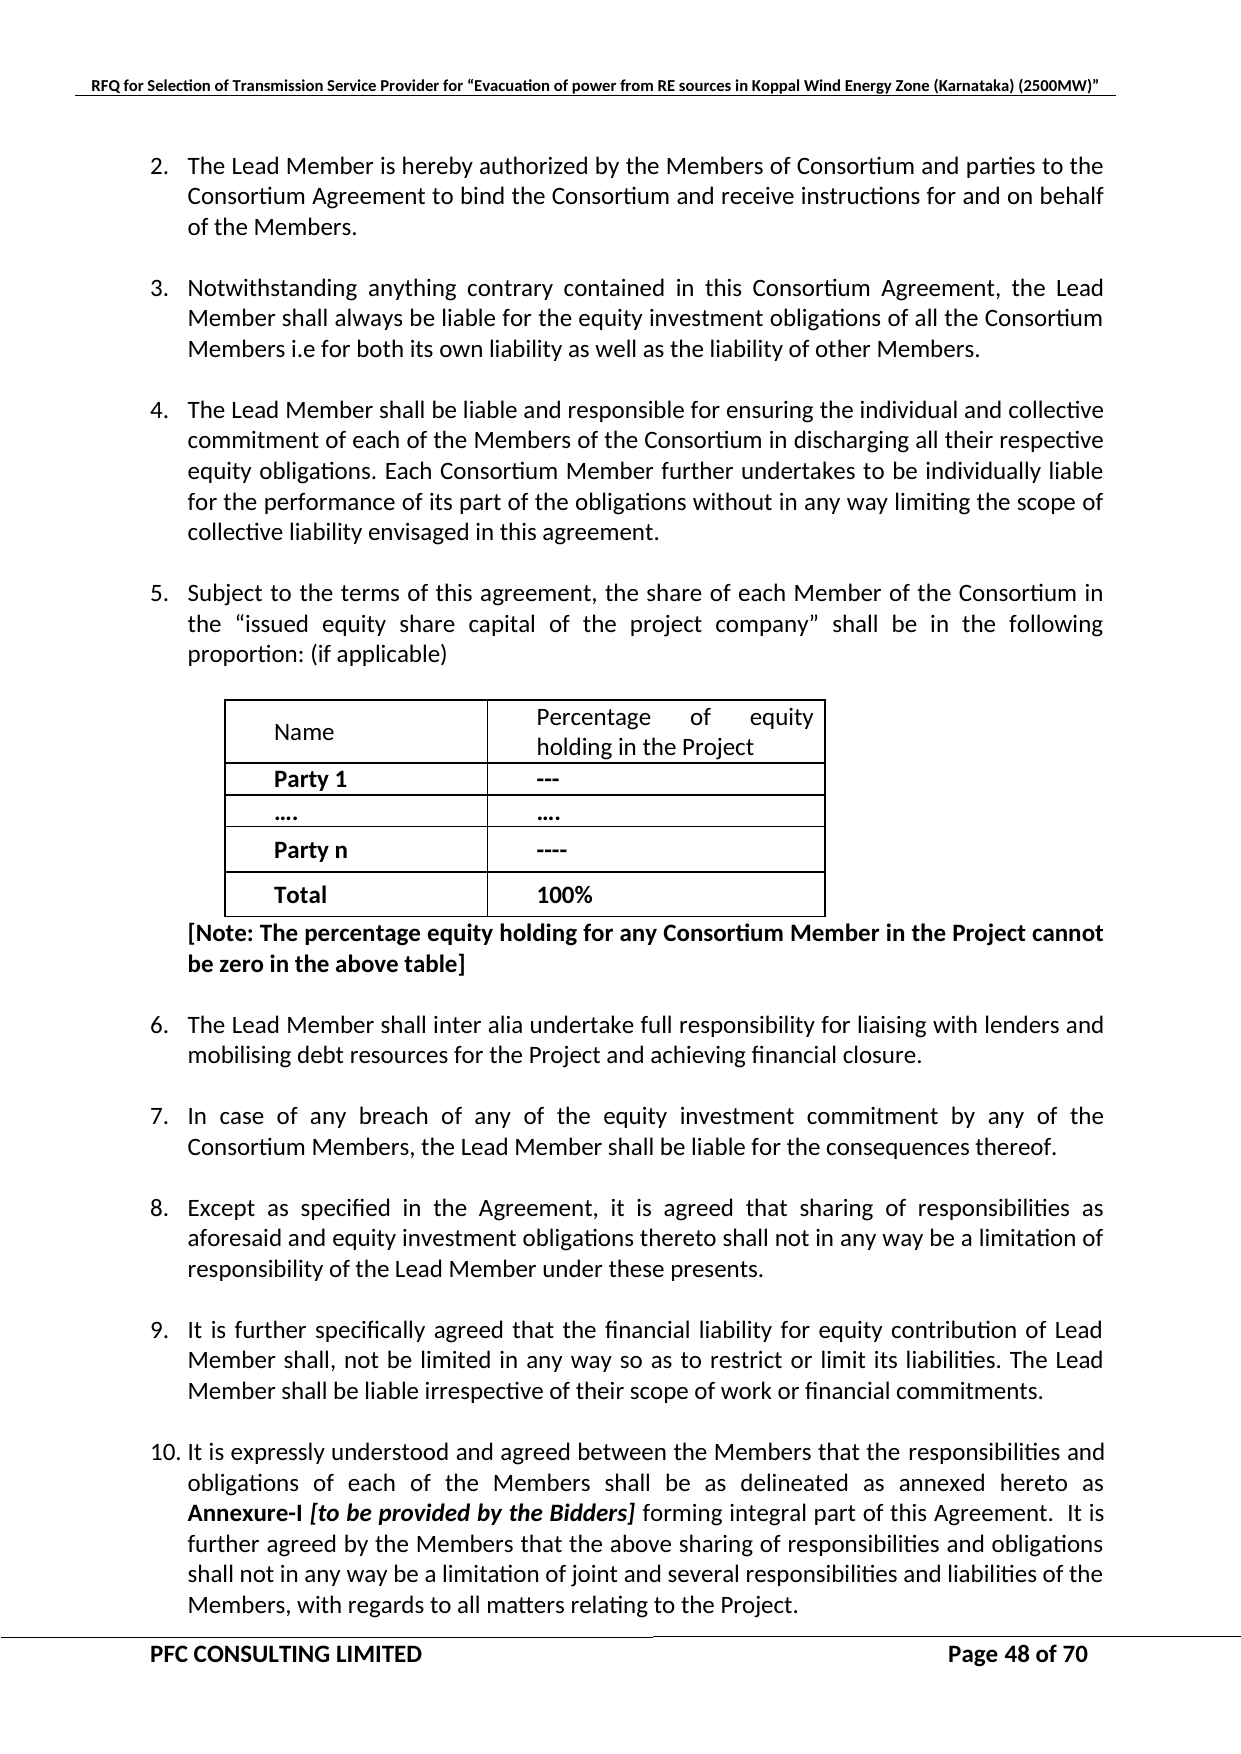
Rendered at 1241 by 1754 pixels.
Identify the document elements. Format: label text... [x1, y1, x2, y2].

table_cell Total [226, 873, 487, 916]
list It is further specifically agreed that the financial liability for equity contribution of Lead Member shall, not be limited in any way so as to restrict or limit its liabilities. The Lead Member shall be liable irrespective of their scope of work or financial commitments. [150, 1314, 1105, 1406]
list It is expressly understood and agreed between the Members that the responsibilities and obligations of each of the Members shall be as delineated as annexed hereto as Annexure-I [to be provided by the Bidders] forming integral part of this Agreement. It is further agreed by the Members that the above sharing of responsibilities and obligations shall not in any way be a limitation of joint and several responsibilities and liabilities of the Members, with regards to all matters relating to the Project. [150, 1436, 1105, 1619]
text [Note: The percentage equity holding for any Consortium Member in the Project cannot be zero in the above table] [187, 917, 1105, 978]
list Notwithstanding anything contrary contained in this Consortium Agreement, the Lead Member shall always be liable for the equity investment obligations of all the Consortium Members i.e for both its own liability as well as the liability of other Members. [150, 272, 1105, 364]
list The Lead Member shall inter alia undertake full responsibility for liaising with lenders and mobilising debt resources for the Project and achieving financial closure. [150, 1009, 1105, 1070]
list The Lead Member shall be liable and responsible for ensuring the individual and collective commitment of each of the Members of the Consortium in discharging all their respective equity obligations. Each Consortium Member further undertakes to be individually liable for the performance of its part of the obligations without in any way limiting the scope of collective liability envisaged in this agreement. [150, 394, 1105, 547]
table_header Name [226, 701, 487, 762]
table_cell Party 1 [226, 764, 487, 794]
list Subject to the terms of this agreement, the share of each Member of the Consortium in the “issued equity share capital of the project company” shall be in the following proportion: (if applicable) [150, 577, 1105, 669]
list The Lead Member is hereby authorized by the Members of Consortium and parties to the Consortium Agreement to bind the Consortium and receive instructions for and on behalf of the Members. [150, 150, 1105, 242]
list Except as specified in the Agreement, it is agreed that sharing of responsibilities as aforesaid and equity investment obligations thereto shall not in any way be a limitation of responsibility of the Lead Member under these presents. [150, 1192, 1105, 1283]
table_cell …. [226, 796, 487, 826]
table_header Percentage of equity holding in the Project [488, 701, 824, 762]
table_cell ---- [488, 827, 824, 871]
table_cell --- [488, 764, 824, 794]
table_cell …. [488, 796, 824, 826]
table_cell 100% [488, 873, 824, 916]
list In case of any breach of any of the equity investment commitment by any of the Consortium Members, the Lead Member shall be liable for the consequences thereof. [150, 1100, 1105, 1161]
table_cell Party n [226, 827, 487, 871]
